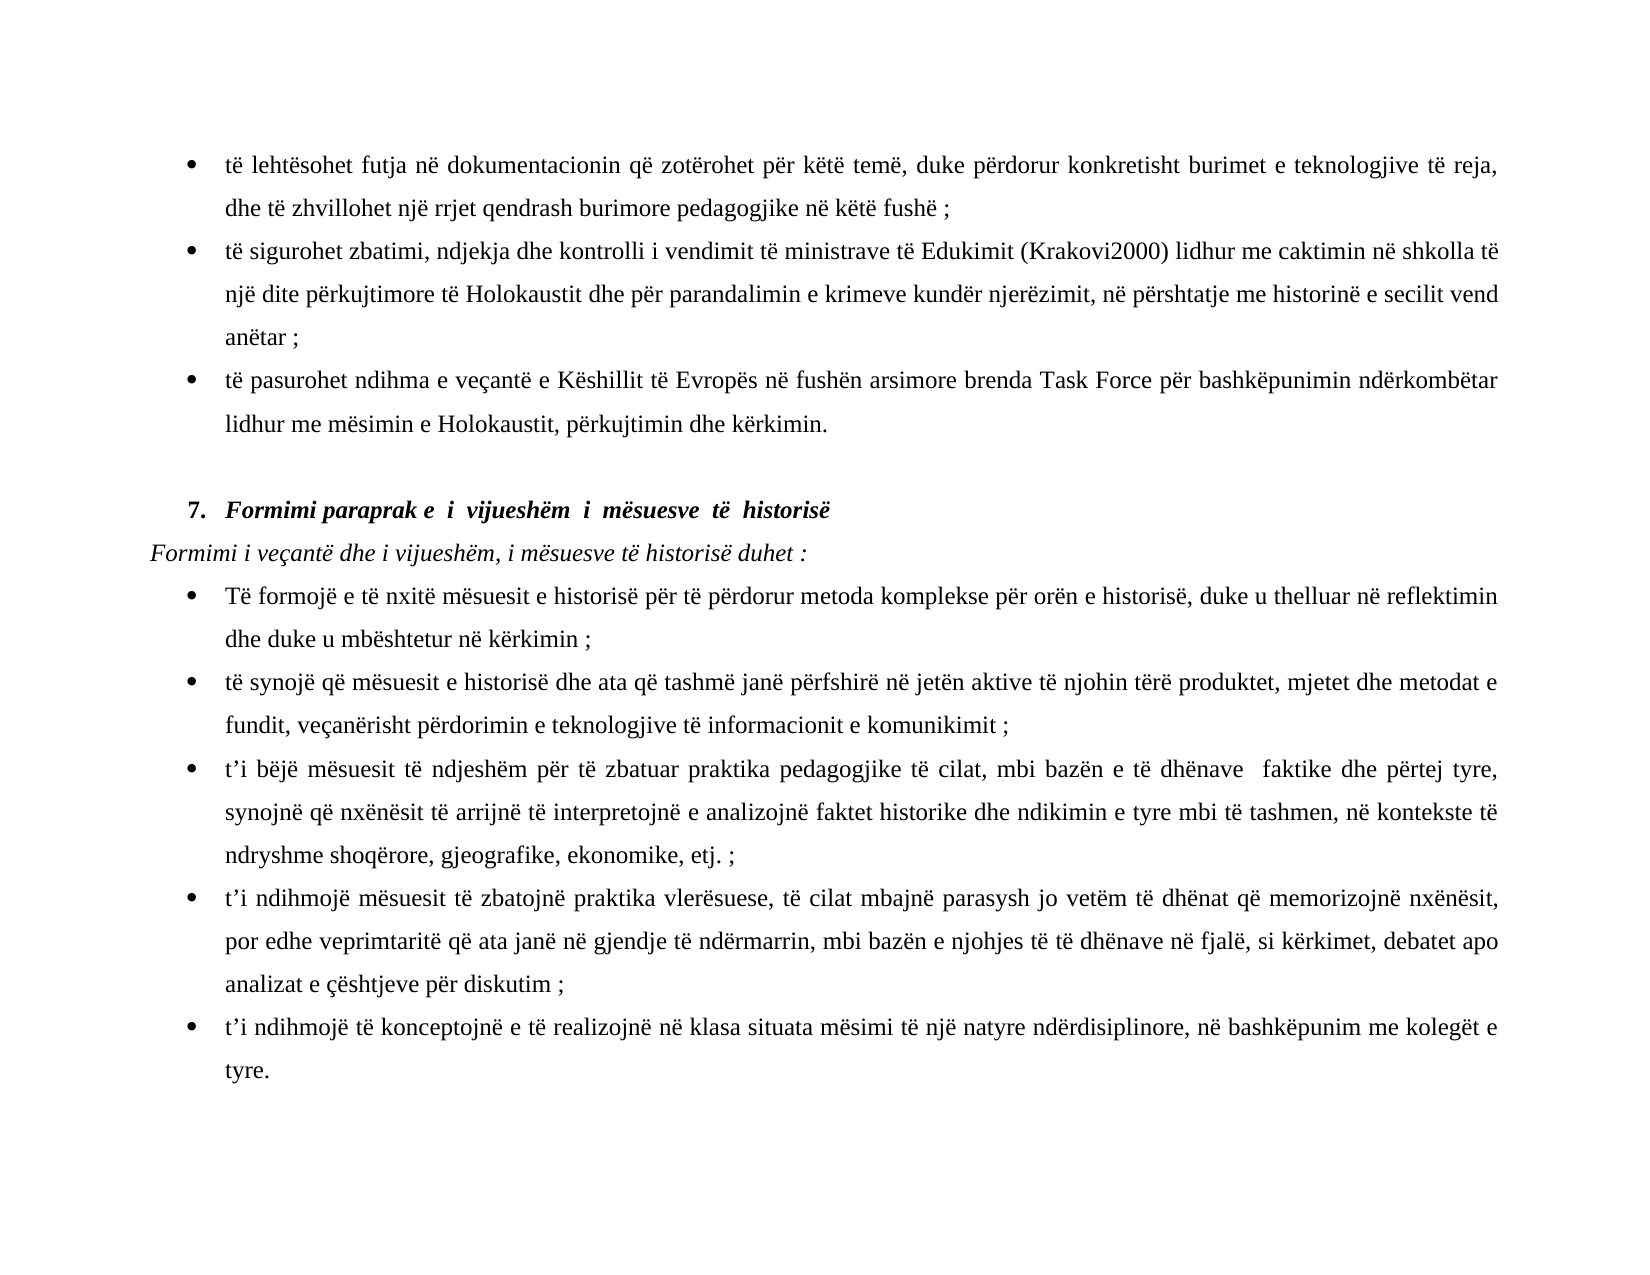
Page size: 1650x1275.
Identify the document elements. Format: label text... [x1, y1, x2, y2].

list t’i ndihmojë të konceptojnë e të realizojnë në klasa situata mësimi të një natyre ndërdisiplinore, në bashkëpunim me kolegët e tyre. [187, 1012, 1500, 1084]
list Formimi paraprak e i vijueshëm i mësuesve të historisë [187, 495, 1500, 524]
list të sigurohet zbatimi, ndjekja dhe kontrolli i vendimit të ministrave të Edukimit (Krakovi2000) lidhur me caktimin në shkolla të një dite përkujtimore të Holokaustit dhe për parandalimin e krimeve kundër njerëzimit, në përshtatje me historinë e secilit vend anëtar ; [187, 236, 1500, 351]
list të synojë që mësuesit e historisë dhe ata që tashmë janë përfshirë në jetën aktive të njohin tërë produktet, mjetet dhe metodat e fundit, veçanërisht përdorimin e teknologjive të informacionit e komunikimit ; [187, 667, 1500, 739]
text Formimi i veçantë dhe i vijueshëm, i mësuesve të historisë duhet : [150, 538, 1500, 567]
list t’i ndihmojë mësuesit të zbatojnë praktika vlerësuese, të cilat mbajnë parasysh jo vetëm të dhënat që memorizojnë nxënësit, por edhe veprimtaritë që ata janë në gjendje të ndërmarrin, mbi bazën e njohjes të të dhënave në fjalë, si kërkimet, debatet apo analizat e çështjeve për diskutim ; [187, 883, 1500, 998]
list t’i bëjë mësuesit të ndjeshëm për të zbatuar praktika pedagogjike të cilat, mbi bazën e të dhënave faktike dhe përtej tyre, synojnë që nxënësit të arrijnë të interpretojnë e analizojnë faktet historike dhe ndikimin e tyre mbi të tashmen, në kontekste të ndryshme shoqërore, gjeografike, ekonomike, etj. ; [187, 754, 1500, 869]
list të lehtësohet futja në dokumentacionin që zotërohet për këtë temë, duke përdorur konkretisht burimet e teknologjive të reja, dhe të zhvillohet një rrjet qendrash burimore pedagogjike në këtë fushë ; [187, 150, 1500, 222]
list të pasurohet ndihma e veçantë e Këshillit të Evropës në fushën arsimore brenda Task Force për bashkëpunimin ndërkombëtar lidhur me mësimin e Holokaustit, përkujtimin dhe kërkimin. [187, 366, 1500, 437]
list Të formojë e të nxitë mësuesit e historisë për të përdorur metoda komplekse për orën e historisë, duke u thelluar në reflektimin dhe duke u mbështetur në kërkimin ; [187, 581, 1500, 653]
